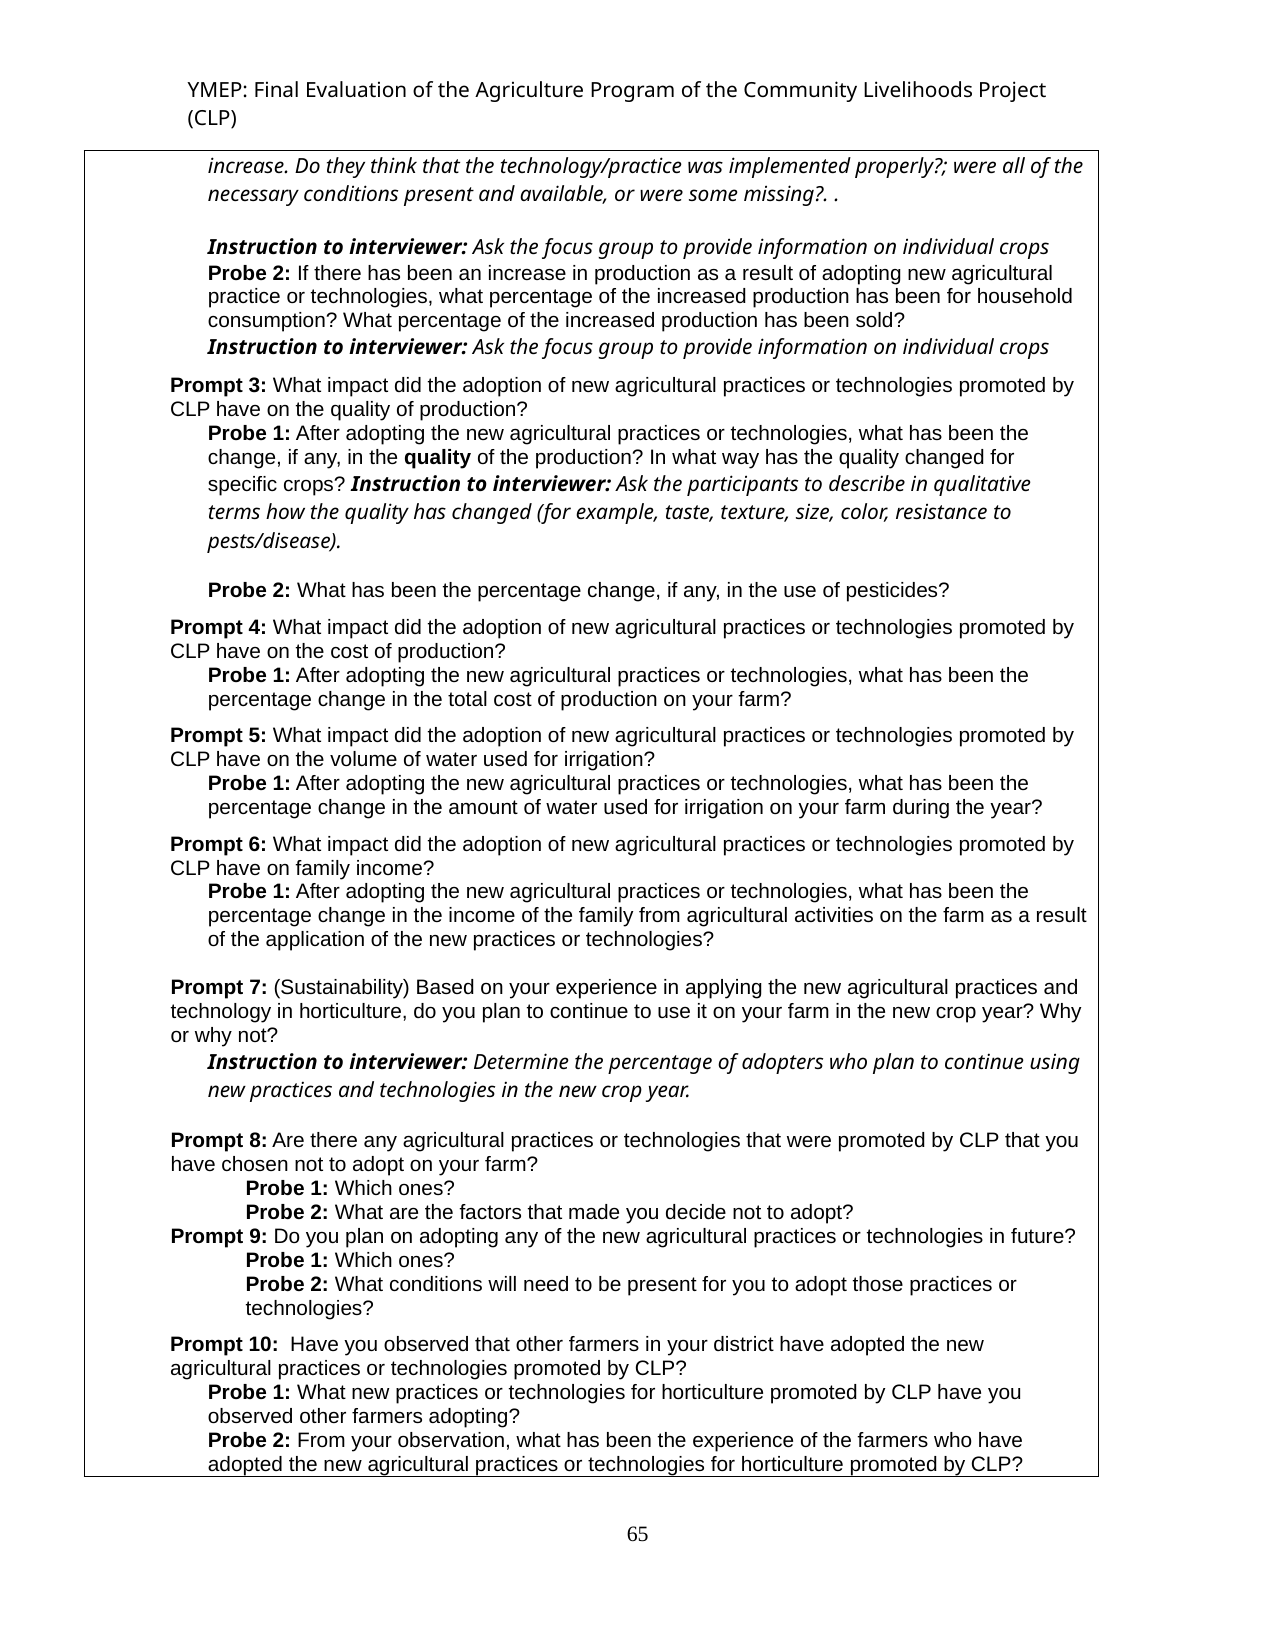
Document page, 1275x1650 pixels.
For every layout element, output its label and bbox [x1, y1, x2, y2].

table_cell [85, 151, 1098, 1476]
